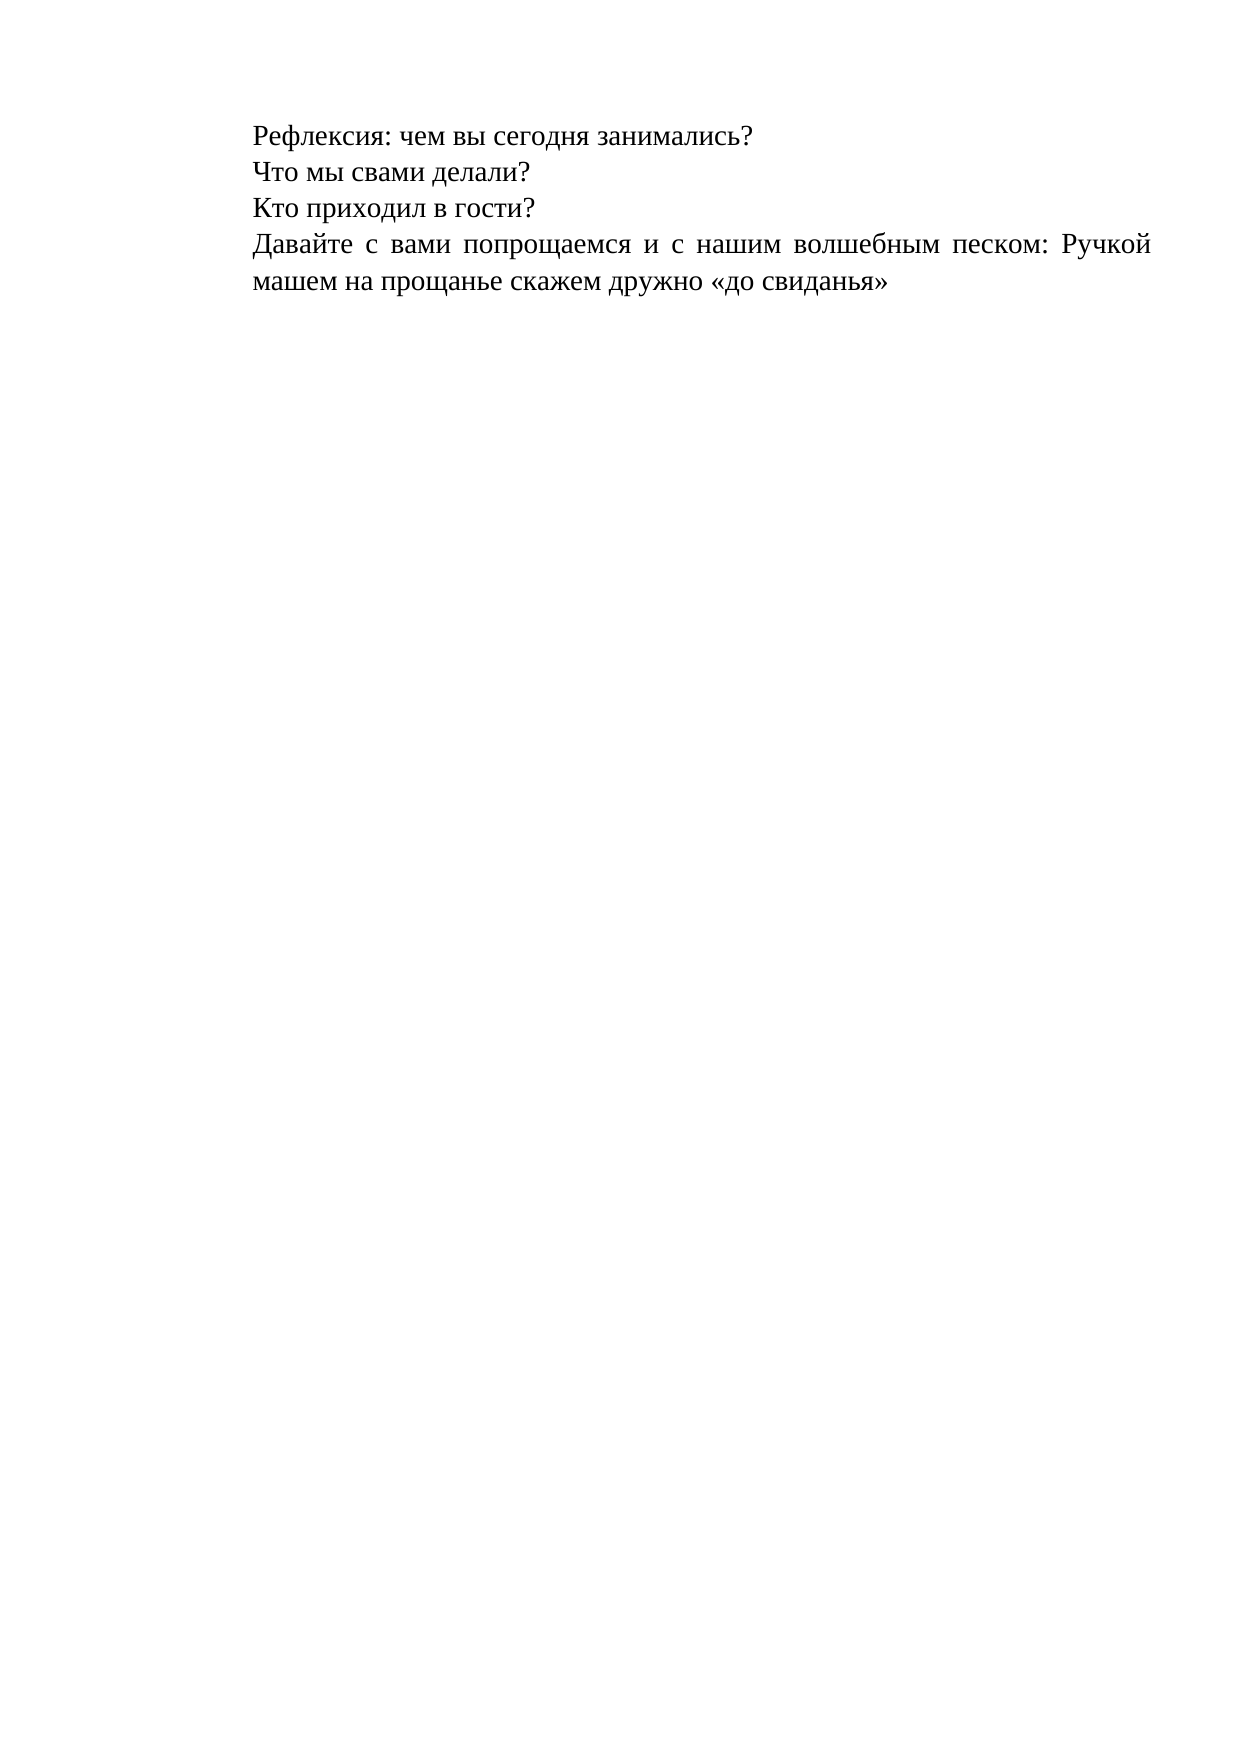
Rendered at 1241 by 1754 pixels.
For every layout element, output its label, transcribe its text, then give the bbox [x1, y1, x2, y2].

list Кто приходил в гости? [252, 190, 1152, 224]
list Что мы свами делали? [252, 154, 1152, 188]
list Рефлексия: чем вы сегодня занимались? [252, 118, 1152, 152]
list Давайте с вами попрощаемся и с нашим волшебным песком: Ручкой машем на прощанье скажем дружно «до свиданья» [252, 227, 1152, 296]
